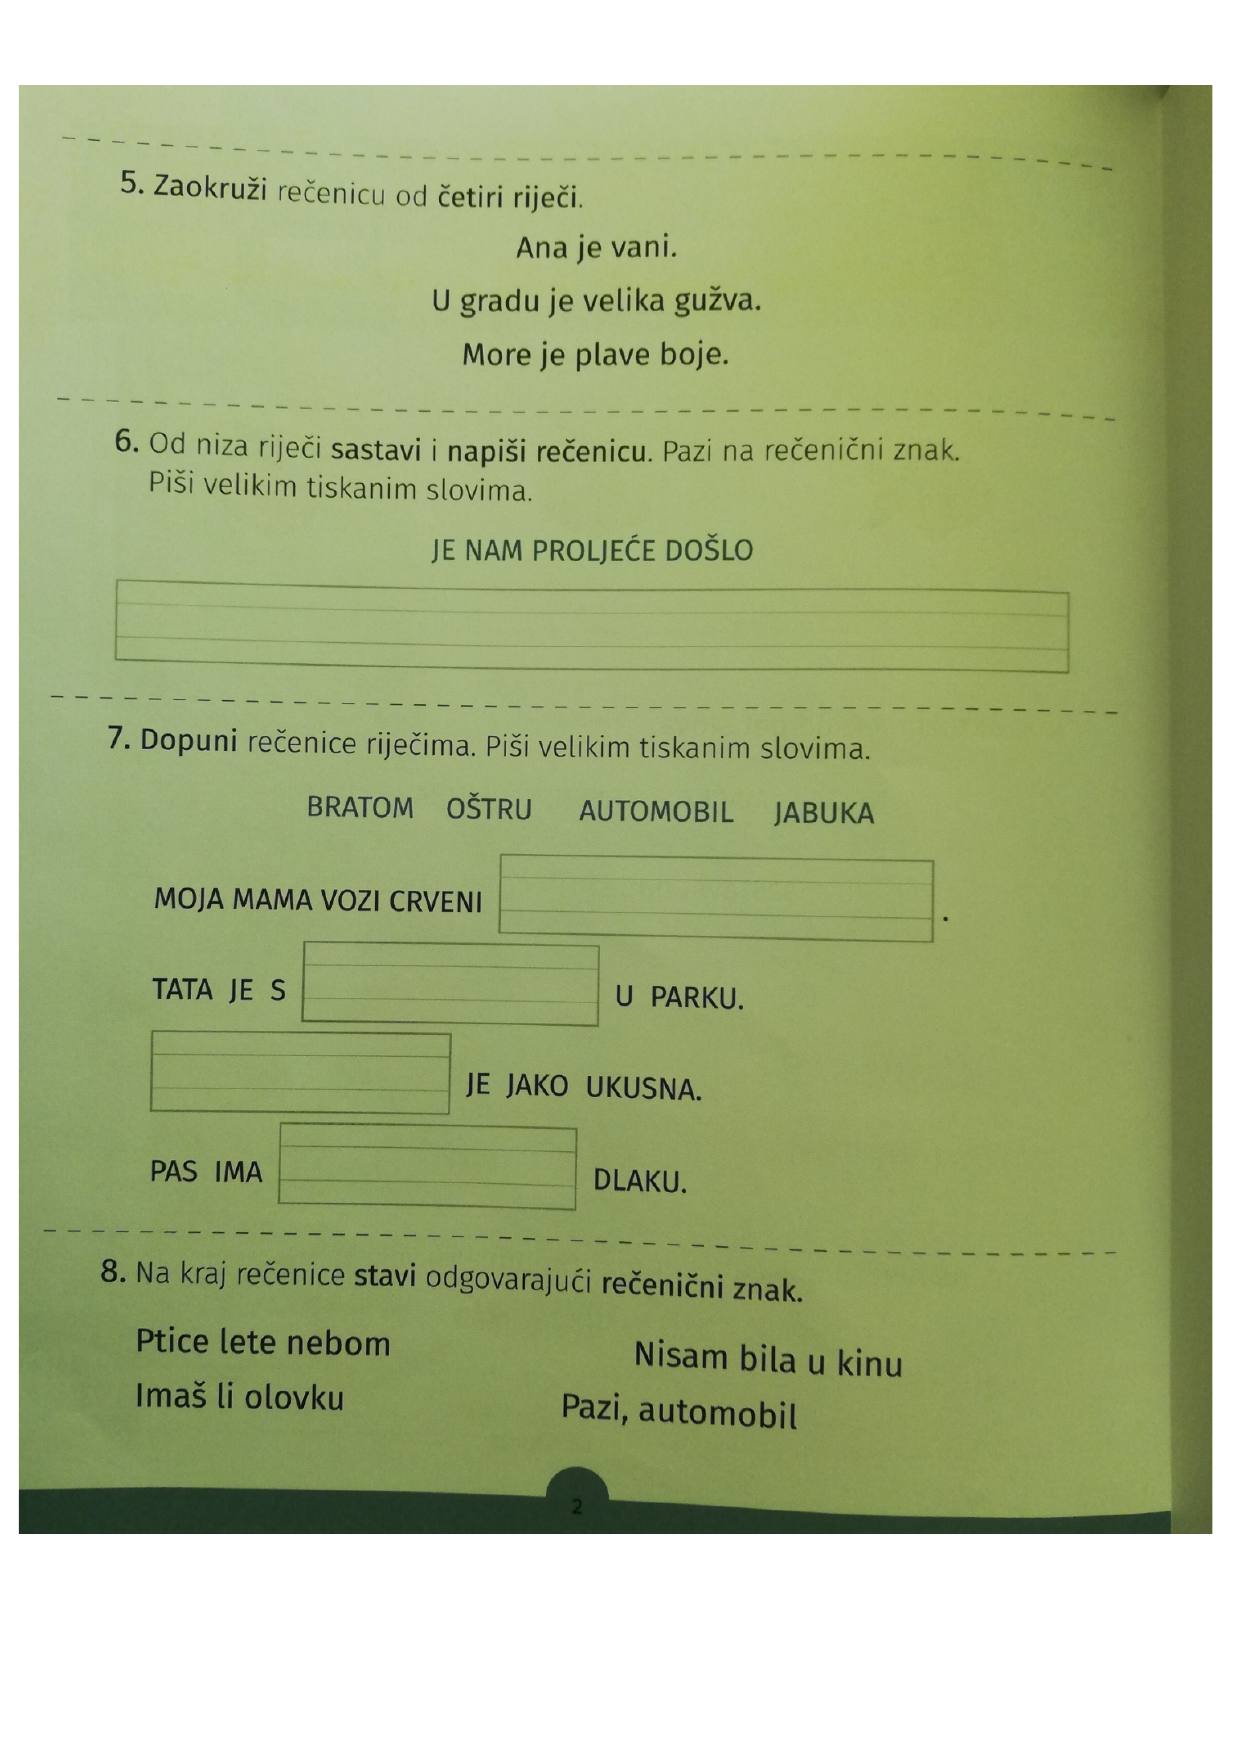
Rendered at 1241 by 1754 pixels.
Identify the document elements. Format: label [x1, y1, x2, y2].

picture [18, 85, 1211, 1534]
